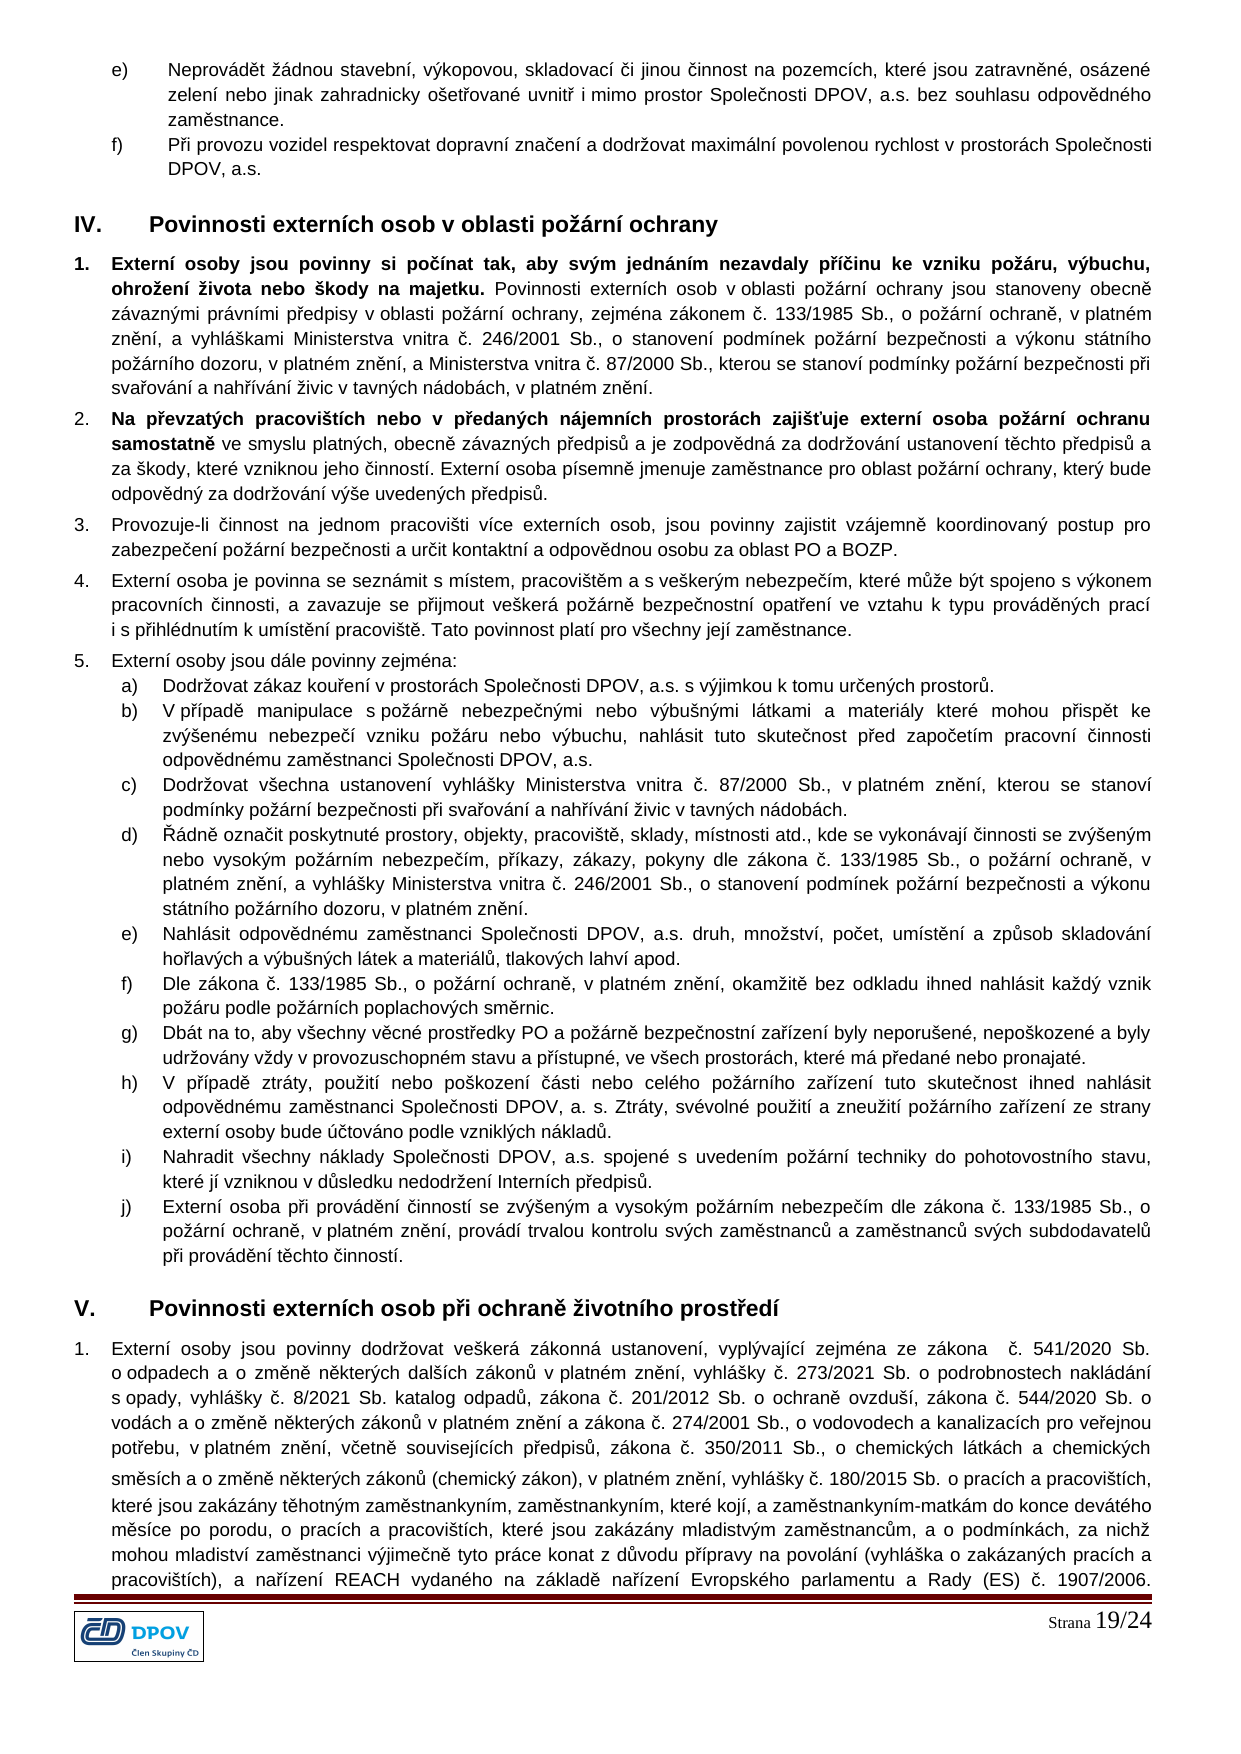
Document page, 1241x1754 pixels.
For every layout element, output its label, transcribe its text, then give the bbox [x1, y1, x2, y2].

text 3. Provozuje-li činnost na jednom pracovišti více externích osob, jsou povinny zajistit vzájemně koordinovaný postup pro zabezpečení požární bezpečnosti a určit kontaktní a odpovědnou osobu za oblast PO a BOZP. [74, 514, 1152, 560]
text 5. Externí osoby jsou dále povinny zejména: [74, 650, 1152, 672]
list V případě manipulace s požárně nebezpečnými nebo výbušnými látkami a materiály které mohou přispět ke zvýšenému nebezpečí vzniku požáru nebo výbuchu, nahlásit tuto skutečnost před započetím pracovní činnosti odpovědnému zaměstnanci Společnosti DPOV, a.s. [121, 700, 1152, 771]
picture [75, 1612, 203, 1661]
text f) Při provozu vozidel respektovat dopravní značení a dodržovat maximální povolenou rychlost v prostorách Společnosti DPOV, a.s. [111, 133, 1152, 180]
list Dbát na to, aby všechny věcné prostředky PO a požárně bezpečnostní zařízení byly neporušené, nepoškozené a byly udržovány vždy v provozuschopném stavu a přístupné, ve všech prostorách, které má předané nebo pronajaté. [121, 1022, 1152, 1068]
list V případě ztráty, použití nebo poškození části nebo celého požárního zařízení tuto skutečnost ihned nahlásit odpovědnému zaměstnanci Společnosti DPOV, a. s. Ztráty, svévolné použití a zneužití požárního zařízení ze strany externí osoby bude účtováno podle vzniklých nákladů. [121, 1072, 1152, 1143]
list Dodržovat všechna ustanovení vyhlášky Ministerstva vnitra č. 87/2000 Sb., v platném znění, kterou se stanoví podmínky požární bezpečnosti při svařování a nahřívání živic v tavných nádobách. [121, 774, 1152, 820]
list Povinnosti externích osob při ochraně životního prostředí [74, 1295, 1152, 1321]
text 4. Externí osoba je povinna se seznámit s místem, pracovištěm a s veškerým nebezpečím, které může být spojeno s výkonem pracovních činnosti, a zavazuje se přijmout veškerá požárně bezpečnostní opatření ve vztahu k typu prováděných prací i s přihlédnutím k umístění pracoviště. Tato povinnost platí pro všechny její zaměstnance. [74, 569, 1152, 641]
list Řádně označit poskytnuté prostory, objekty, pracoviště, sklady, místnosti atd., kde se vykonávají činnosti se zvýšeným nebo vysokým požárním nebezpečím, příkazy, zákazy, pokyny dle zákona č. 133/1985 Sb., o požární ochraně, v platném znění, a vyhlášky Ministerstva vnitra č. 246/2001 Sb., o stanovení podmínek požární bezpečnosti a výkonu státního požárního dozoru, v platném znění. [121, 824, 1152, 919]
list Povinnosti externích osob v oblasti požární ochrany [74, 211, 1152, 237]
text 1. Externí osoby jsou povinny si počínat tak, aby svým jednáním nezavdaly příčinu ke vzniku požáru, výbuchu, ohrožení života nebo škody na majetku. Povinnosti externích osob v oblasti požární ochrany jsou stanoveny obecně závaznými právními předpisy v oblasti požární ochrany, zejména zákonem č. 133/1985 Sb., o požární ochraně, v platném znění, a vyhláškami Ministerstva vnitra č. 246/2001 Sb., o stanovení podmínek požární bezpečnosti a výkonu státního požárního dozoru, v platném znění, a Ministerstva vnitra č. 87/2000 Sb., kterou se stanoví podmínky požární bezpečnosti při svařování a nahřívání živic v tavných nádobách, v platném znění. [74, 253, 1152, 399]
list Nahradit všechny náklady Společnosti DPOV, a.s. spojené s uvedením požární techniky do pohotovostního stavu, které jí vzniknou v důsledku nedodržení Interních předpisů. [121, 1146, 1152, 1192]
list Dodržovat zákaz kouření v prostorách Společnosti DPOV, a.s. s výjimkou k tomu určených prostorů. [121, 675, 1152, 696]
list Dle zákona č. 133/1985 Sb., o požární ochraně, v platném znění, okamžitě bez odkladu ihned nahlásit každý vznik požáru podle požárních poplachových směrnic. [121, 972, 1152, 1019]
text 2. Na převzatých pracovištích nebo v předaných nájemních prostorách zajišťuje externí osoba požární ochranu samostatně ve smyslu platných, obecně závazných předpisů a je zodpovědná za dodržování ustanovení těchto předpisů a za škody, které vzniknou jeho činností. Externí osoba písemně jmenuje zaměstnance pro oblast požární ochrany, který bude odpovědný za dodržování výše uvedených předpisů. [74, 408, 1152, 504]
text e) Neprovádět žádnou stavební, výkopovou, skladovací či jinou činnost na pozemcích, které jsou zatravněné, osázené zelení nebo jinak zahradnicky ošetřované uvnitř i mimo prostor Společnosti DPOV, a.s. bez souhlasu odpovědného zaměstnance. [111, 59, 1152, 130]
list Externí osoba při provádění činností se zvýšeným a vysokým požárním nebezpečím dle zákona č. 133/1985 Sb., o požární ochraně, v platném znění, provádí trvalou kontrolu svých zaměstnanců a zaměstnanců svých subdodavatelů při provádění těchto činností. [121, 1196, 1152, 1267]
list Nahlásit odpovědnému zaměstnanci Společnosti DPOV, a.s. druh, množství, počet, umístění a způsob skladování hořlavých a výbušných látek a materiálů, tlakových lahví apod. [121, 923, 1152, 969]
